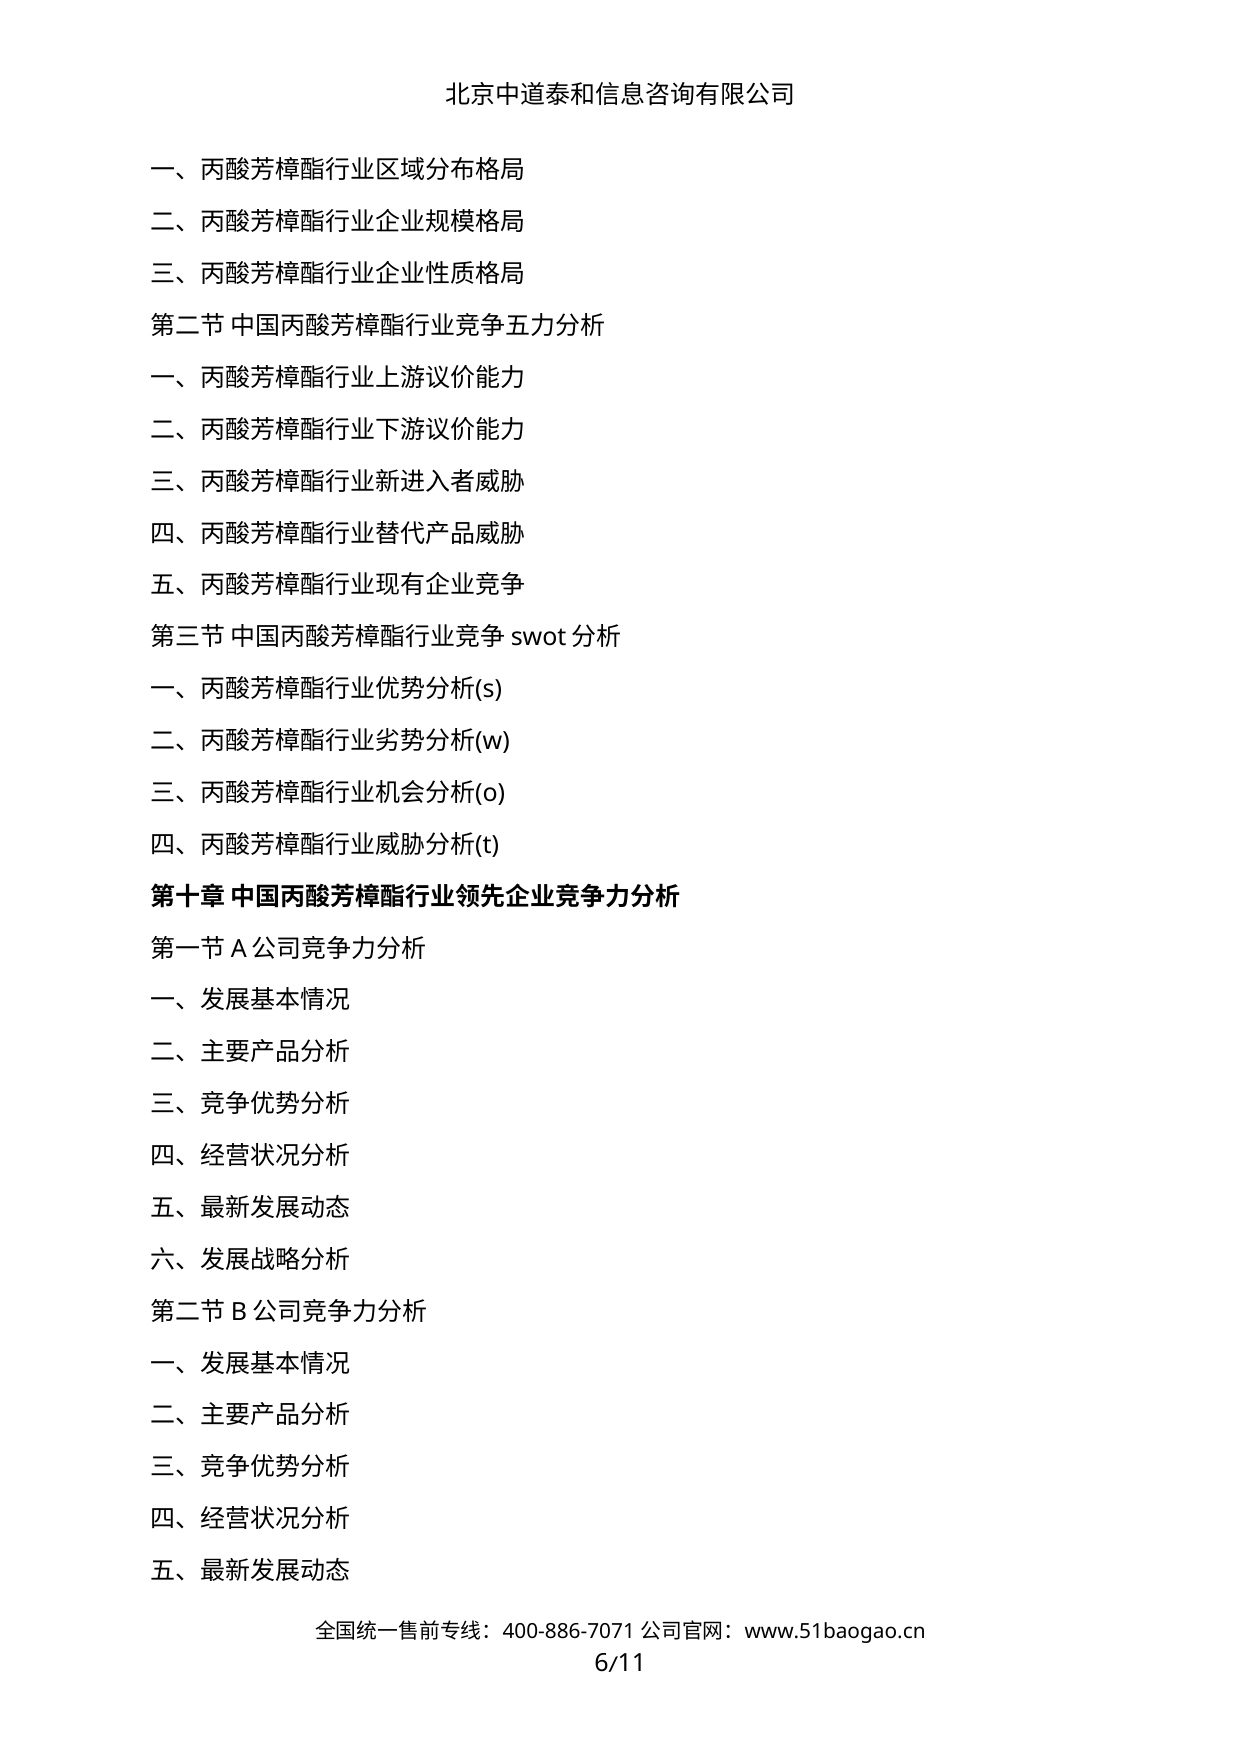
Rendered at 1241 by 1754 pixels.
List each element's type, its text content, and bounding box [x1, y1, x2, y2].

text 三、竞争优势分析 [150, 1084, 1090, 1120]
text 一、丙酸芳樟酯行业优势分析(s) [150, 669, 1090, 705]
text 第十章 中国丙酸芳樟酯行业领先企业竞争力分析 [150, 876, 1090, 912]
text 三、竞争优势分析 [150, 1447, 1090, 1483]
text 三、丙酸芳樟酯行业企业性质格局 [150, 254, 1090, 290]
text 五、丙酸芳樟酯行业现有企业竞争 [150, 565, 1090, 601]
text 三、丙酸芳樟酯行业机会分析(o) [150, 772, 1090, 809]
text 一、发展基本情况 [150, 980, 1090, 1016]
text 三、丙酸芳樟酯行业新进入者威胁 [150, 461, 1090, 497]
text 一、发展基本情况 [150, 1343, 1090, 1379]
text 六、发展战略分析 [150, 1239, 1090, 1276]
text 四、丙酸芳樟酯行业替代产品威胁 [150, 513, 1090, 549]
text 第二节 B公司竞争力分析 [150, 1291, 1090, 1327]
text 一、丙酸芳樟酯行业区域分布格局 [150, 150, 1090, 186]
text 四、经营状况分析 [150, 1499, 1090, 1535]
text 第三节 中国丙酸芳樟酯行业竞争swot分析 [150, 617, 1090, 653]
text 五、最新发展动态 [150, 1551, 1090, 1587]
text 四、经营状况分析 [150, 1136, 1090, 1172]
text 一、丙酸芳樟酯行业上游议价能力 [150, 357, 1090, 394]
text 二、主要产品分析 [150, 1032, 1090, 1068]
text 五、最新发展动态 [150, 1187, 1090, 1224]
text 二、主要产品分析 [150, 1395, 1090, 1431]
text 二、丙酸芳樟酯行业劣势分析(w) [150, 721, 1090, 757]
text 四、丙酸芳樟酯行业威胁分析(t) [150, 824, 1090, 861]
text 第一节 A公司竞争力分析 [150, 928, 1090, 964]
text 二、丙酸芳樟酯行业企业规模格局 [150, 202, 1090, 238]
text 第二节 中国丙酸芳樟酯行业竞争五力分析 [150, 306, 1090, 342]
text 二、丙酸芳樟酯行业下游议价能力 [150, 409, 1090, 446]
